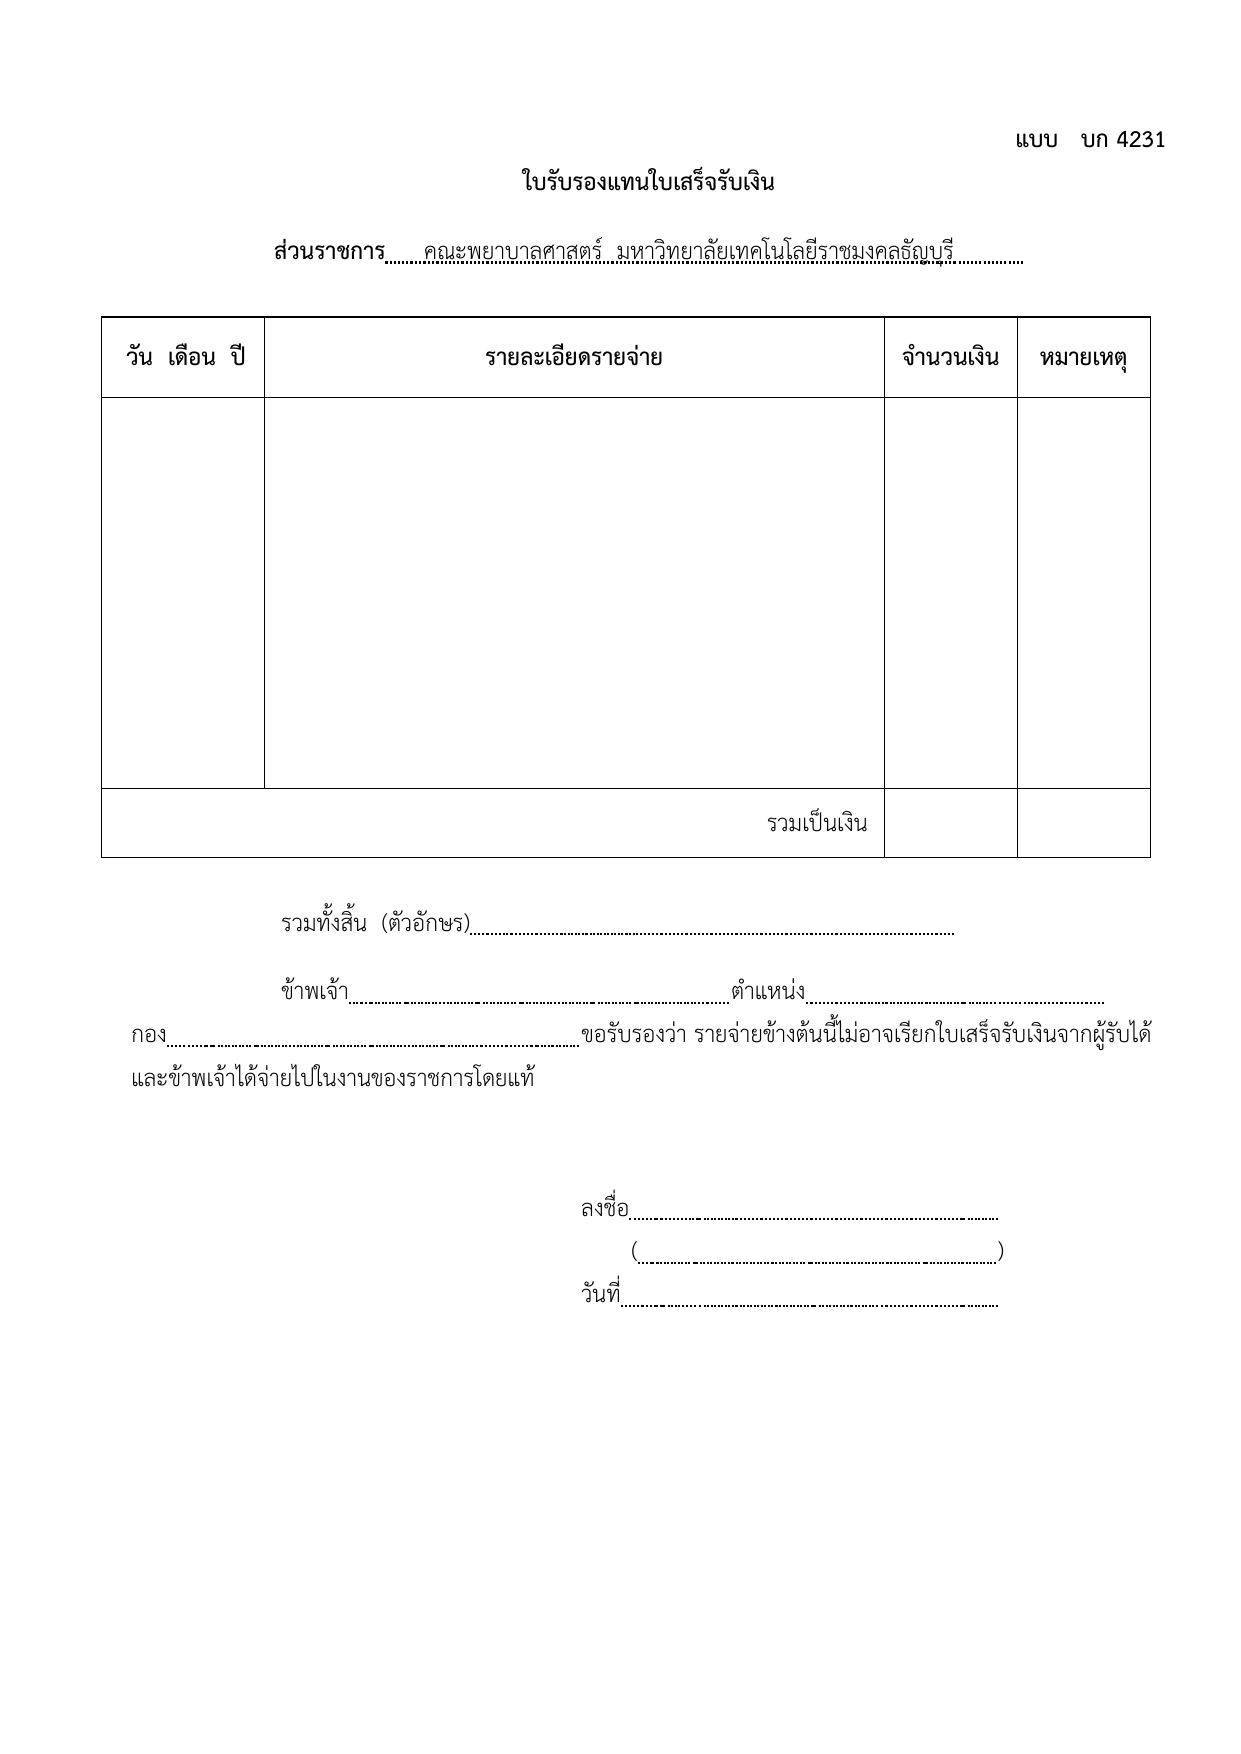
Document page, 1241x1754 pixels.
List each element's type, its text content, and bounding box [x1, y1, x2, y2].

table_cell [102, 398, 264, 788]
table_cell [1018, 789, 1150, 857]
text กอง ขอรับรองว่า รายจ่ายข้างต้นนี้ไม่อาจเรียกใบเสร็จรับเงินจากผู้รับได้ และข้าพเจ้าได้จ่ายไปในงานของราชการโดยแท้ [131, 1013, 1167, 1094]
table_header จำนวนเงิน [885, 318, 1017, 397]
table_header รายละเอียดรายจ่าย [265, 318, 884, 397]
table_header วัน เดือน ปี [102, 318, 264, 397]
text ส่วนราชการ คณะพยาบาลศาสตร์ มหาวิทยาลัยเทคโนโลยีราชมงคลธัญบุรี [131, 230, 1167, 267]
table_cell รวมเป็นเงิน [102, 789, 884, 857]
text ข้าพเจ้า ตำแหน่ง [131, 970, 1167, 1008]
text ใบรับรองแทนใบเสร็จรับเงิน [131, 161, 1167, 199]
text รวมทั้งสิ้น (ตัวอักษร) [131, 902, 1167, 939]
table_cell [885, 398, 1017, 788]
table_cell [265, 398, 884, 788]
text ( ) [506, 1230, 1167, 1268]
text ลงชื่อ [506, 1187, 1167, 1224]
table_cell [885, 789, 1017, 857]
table_cell [1018, 398, 1150, 788]
text วันที่ [506, 1273, 1167, 1311]
text แบบ บก 4231 [131, 118, 1167, 156]
table_header หมายเหตุ [1018, 318, 1150, 397]
